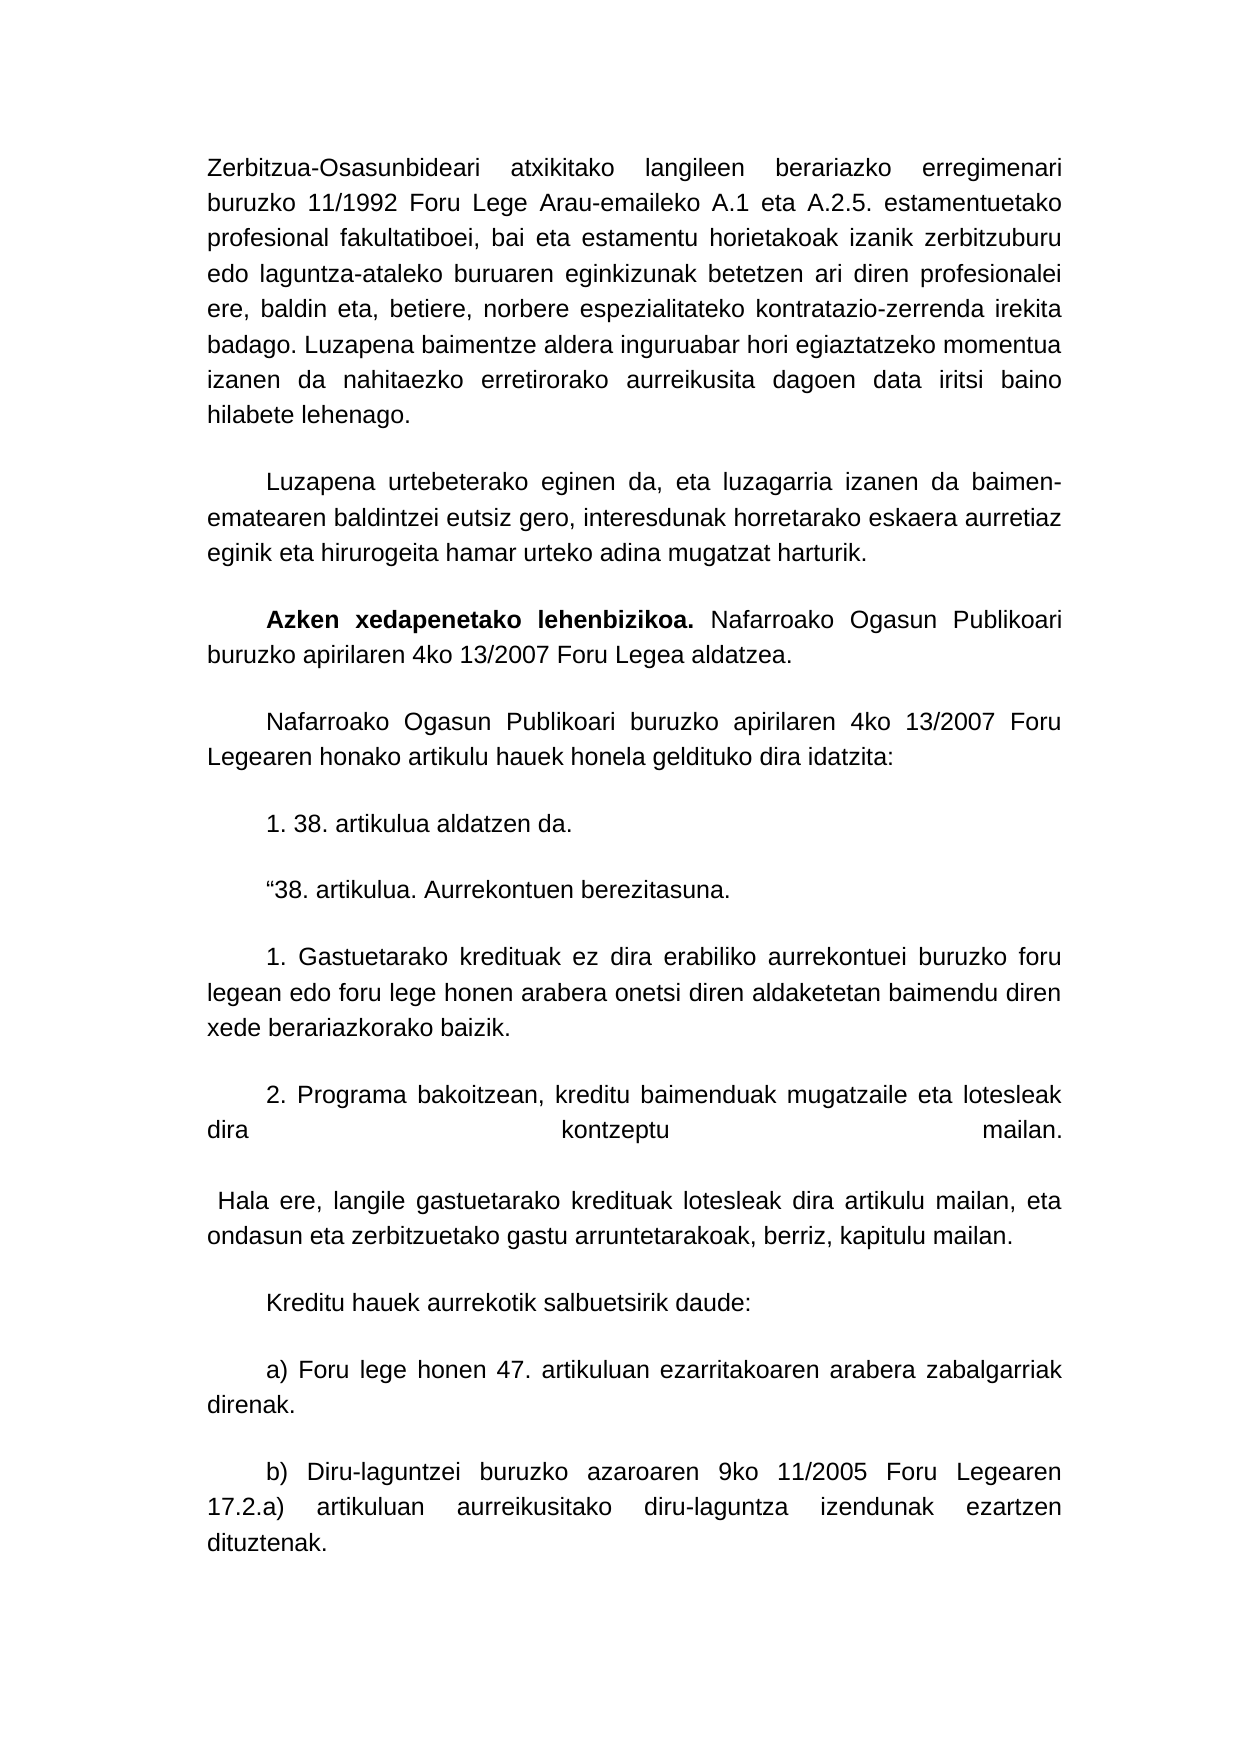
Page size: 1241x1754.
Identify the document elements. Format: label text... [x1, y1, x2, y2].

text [44, 148, 1063, 431]
text b) Diru-laguntzei buruzko azaroaren 9ko 11/2005 Foru Legearen 17.2.a) artikuluan aurreikusitako diru-laguntza izendunak ezartzen dituztenak. [207, 1452, 1063, 1558]
text Nafarroako Ogasun Publikoari buruzko apirilaren 4ko 13/2007 Foru Legearen honako artikulu hauek honela geldituko dira idatzita: [207, 702, 1063, 773]
text 1. 38. artikulua aldatzen da. [207, 804, 1063, 839]
text Kreditu hauek aurrekotik salbuetsirik daude: [207, 1283, 1063, 1318]
text 1. Gastuetarako kredituak ez dira erabiliko aurrekontuei buruzko foru legean edo foru lege honen arabera onetsi diren aldaketetan baimendu diren xede berariazkorako baizik. [207, 937, 1063, 1043]
text Luzapena urtebeterako eginen da, eta luzagarria izanen da baimen-ematearen baldintzei eutsiz gero, interesdunak horretarako eskaera aurretiaz eginik eta hirurogeita hamar urteko adina mugatzat harturik. [44, 462, 1063, 568]
text a) Foru lege honen 47. artikuluan ezarritakoaren arabera zabalgarriak direnak. [207, 1350, 1063, 1421]
text 2. Programa bakoitzean, kreditu baimenduak mugatzaile eta lotesleak dira kontzeptu mailan. Hala ere, langile gastuetarako kredituak lotesleak dira artikulu mailan, eta ondasun eta zerbitzuetako gastu arruntetarakoak, berriz, kapitulu mailan. [207, 1075, 1063, 1252]
text Azken xedapenetako lehenbizikoa. Nafarroako Ogasun Publikoari buruzko apirilaren 4ko 13/2007 Foru Legea aldatzea. [207, 600, 1063, 671]
text “38. artikulua. Aurrekontuen berezitasuna. [207, 871, 1063, 906]
